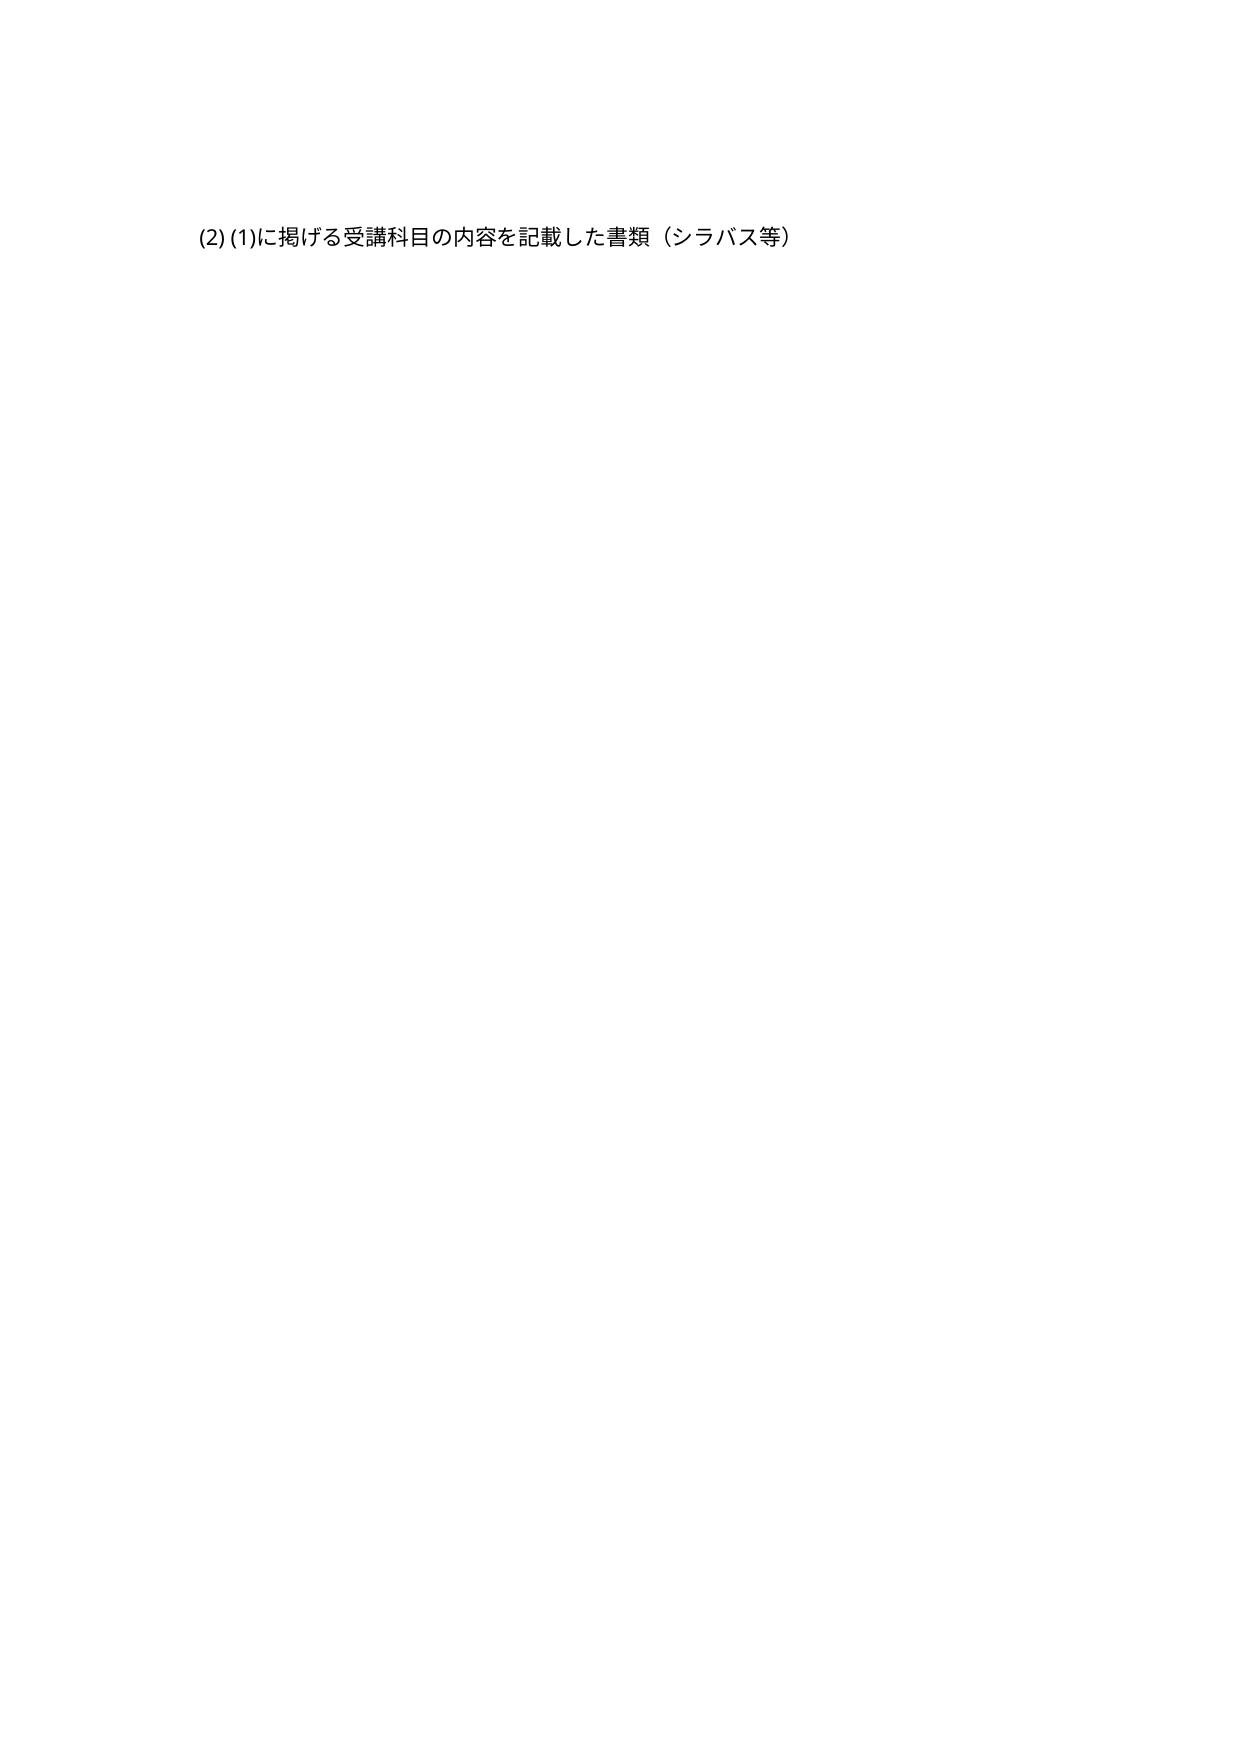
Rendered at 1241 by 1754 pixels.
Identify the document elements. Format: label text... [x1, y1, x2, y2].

text (2) (1)に掲げる受講科目の内容を記載した書類（シラバス等） [177, 217, 1063, 254]
